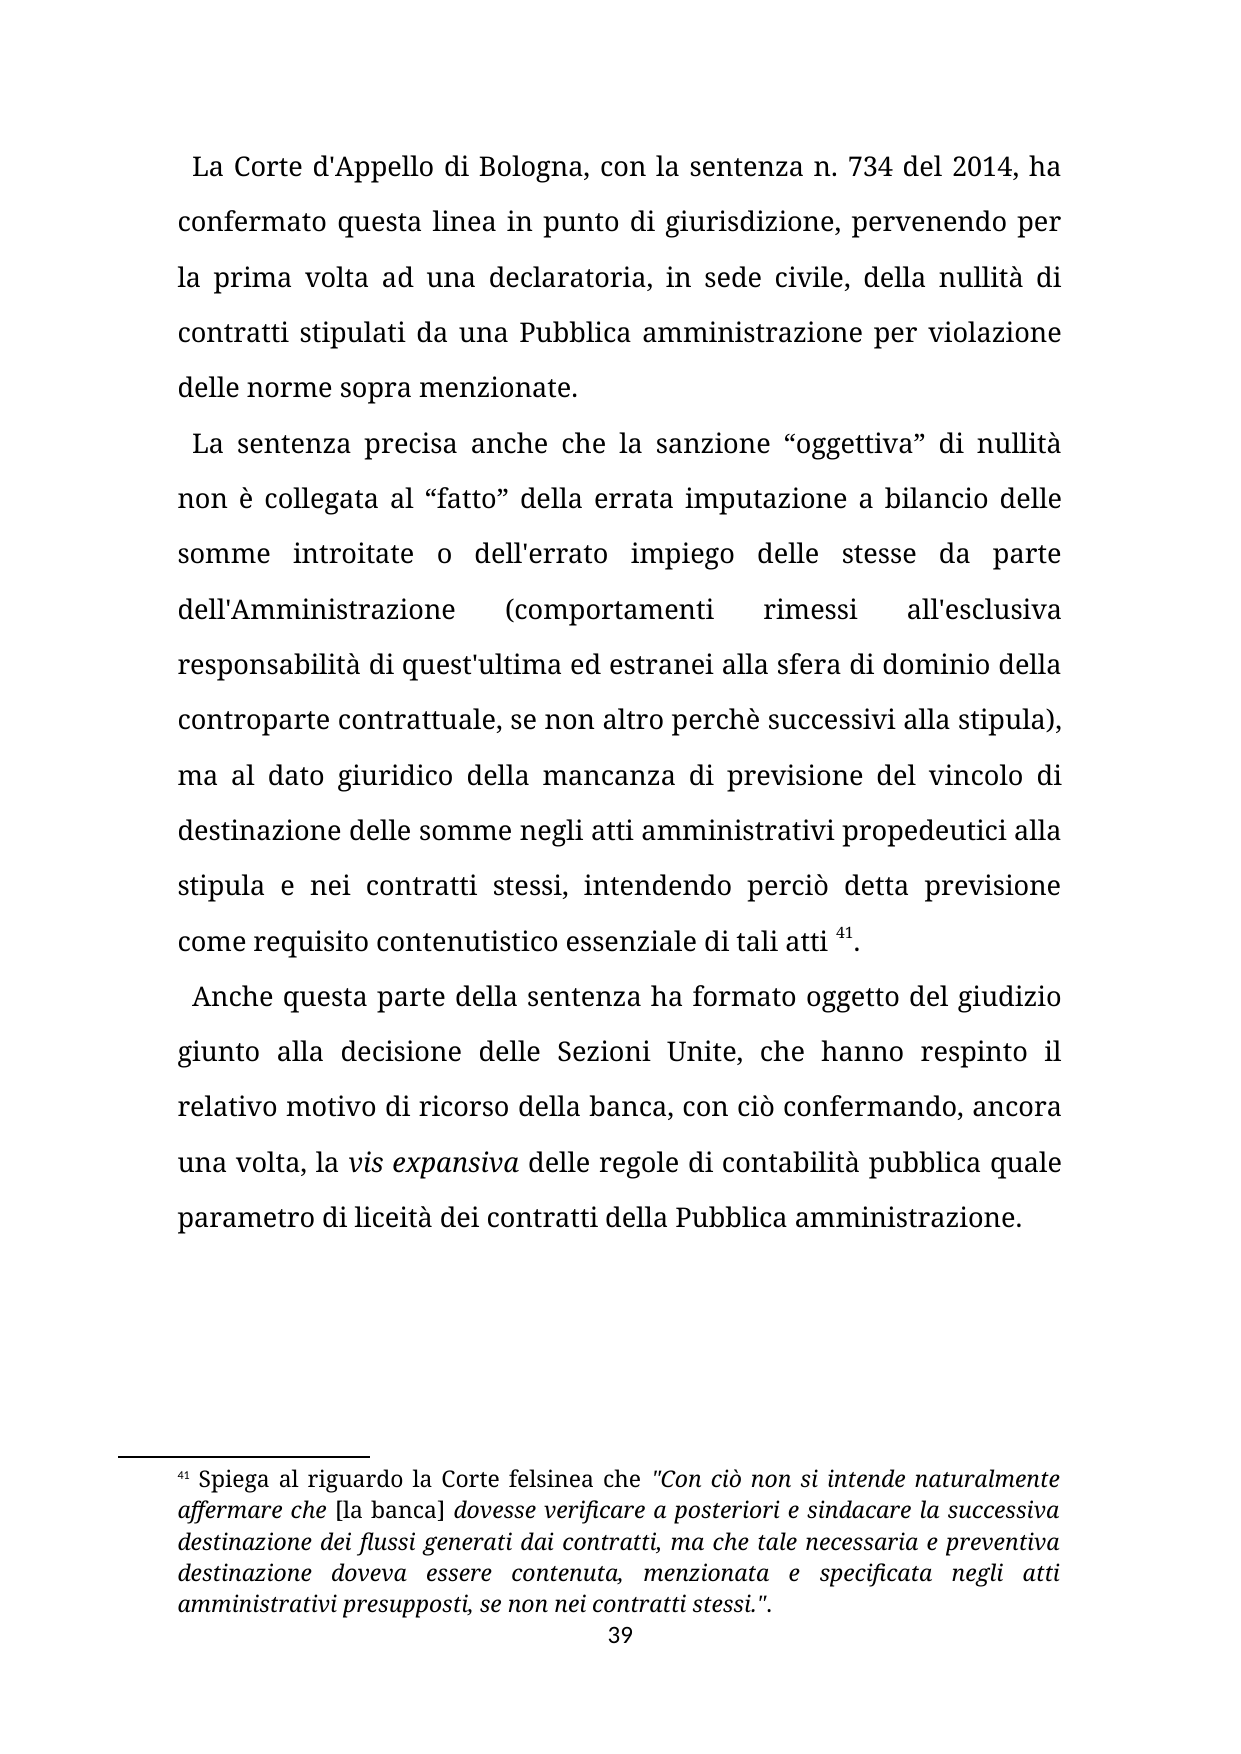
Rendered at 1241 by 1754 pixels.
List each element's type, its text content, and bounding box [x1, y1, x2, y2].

text La Corte d'Appello di Bologna, con la sentenza n. 734 del 2014, ha confermato questa linea in punto di giurisdizione, pervenendo per la prima volta ad una declaratoria, in sede civile, della nullità di contratti stipulati da una Pubblica amministrazione per violazione delle norme sopra menzionate. [177, 148, 1063, 406]
text La sentenza precisa anche che la sanzione “oggettiva” di nullità non è collegata al “fatto” della errata imputazione a bilancio delle somme introitate o dell'errato impiego delle stesse da parte dell'Amministrazione (comportamenti rimessi all'esclusiva responsabilità di quest'ultima ed estranei alla sfera di dominio della controparte contrattuale, se non altro perchè successivi alla stipula), ma al dato giuridico della mancanza di previsione del vincolo di destinazione delle somme negli atti amministrativi propedeutici alla stipula e nei contratti stessi, intendendo perciò detta previsione come requisito contenutistico essenziale di tali atti . [177, 424, 1063, 959]
text Anche questa parte della sentenza ha formato oggetto del giudizio giunto alla decisione delle Sezioni Unite, che hanno respinto il relativo motivo di ricorso della banca, con ciò confermando, ancora una volta, la vis expansiva delle regole di contabilità pubblica quale parametro di liceità dei contratti della Pubblica amministrazione. [177, 977, 1063, 1235]
